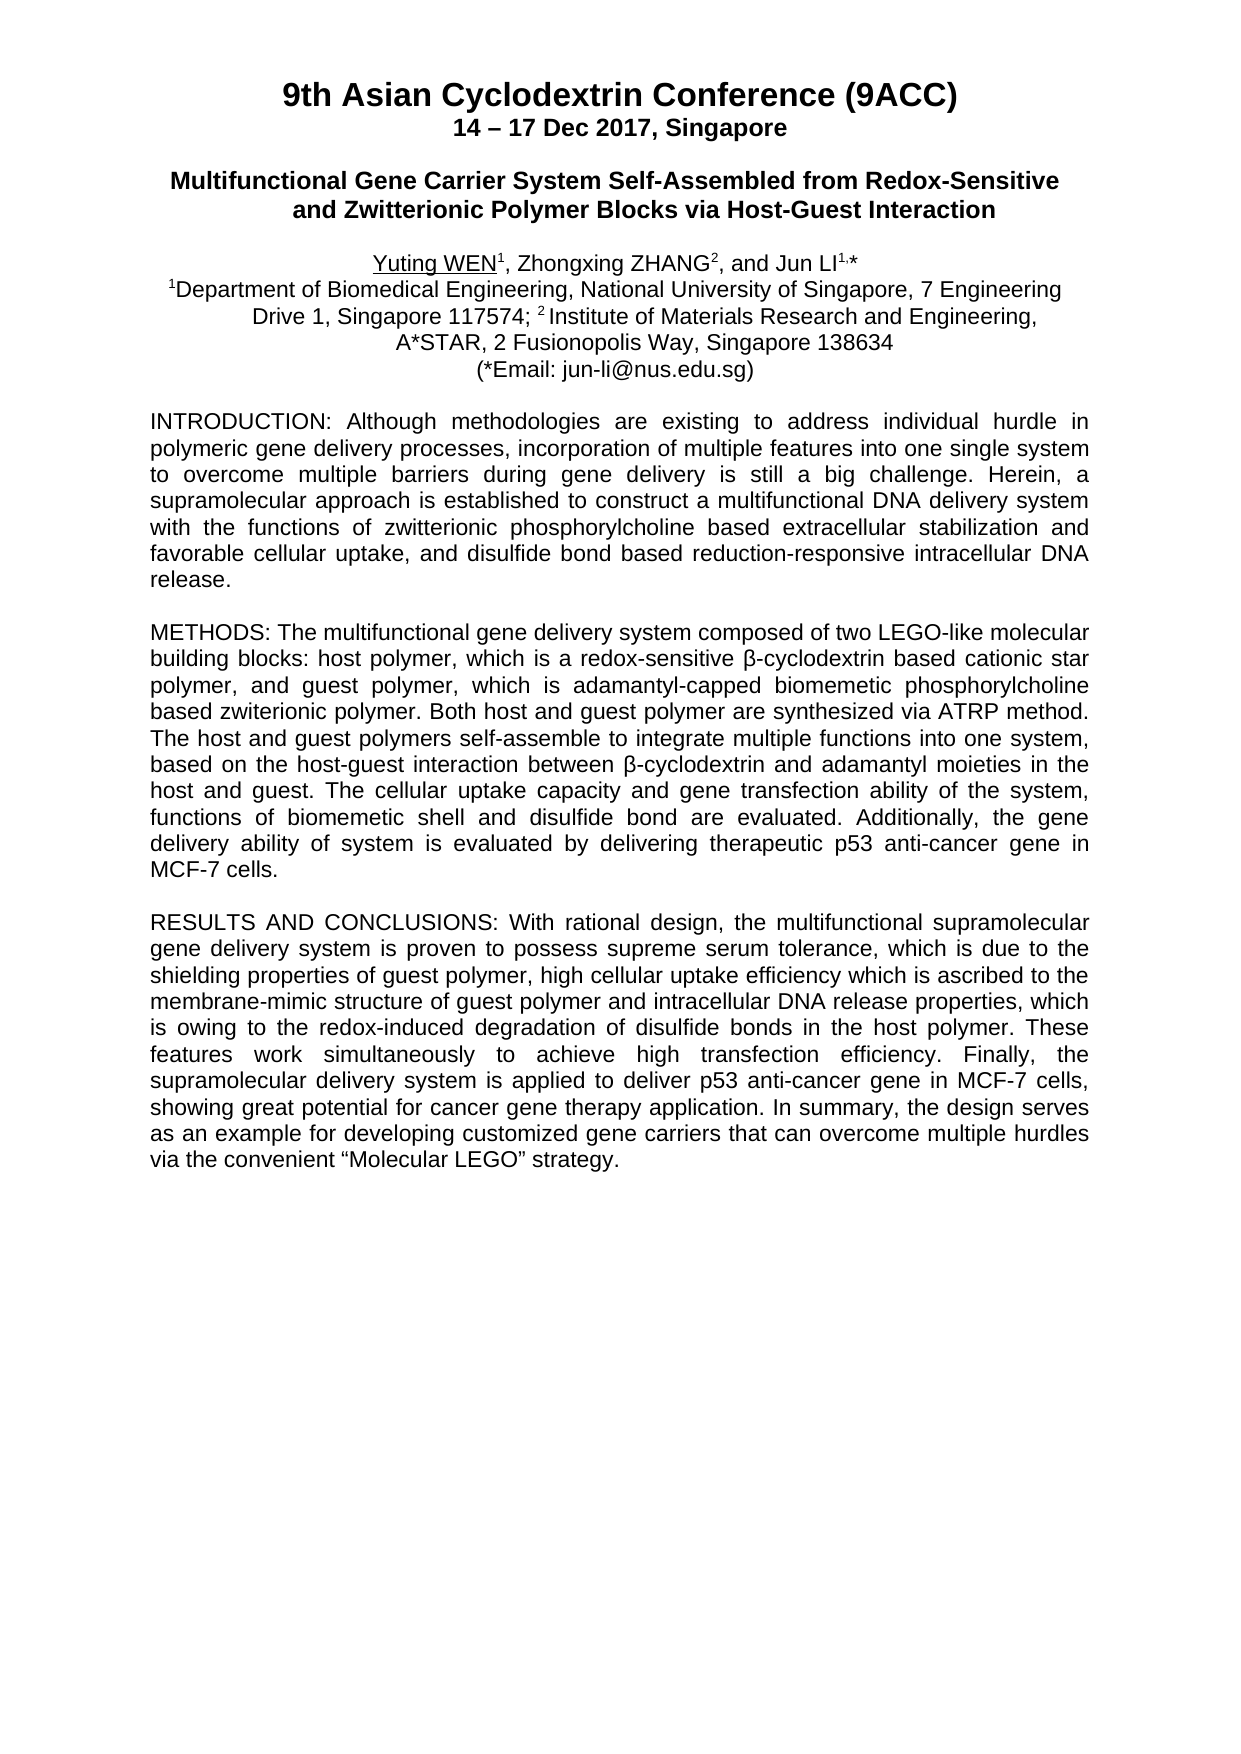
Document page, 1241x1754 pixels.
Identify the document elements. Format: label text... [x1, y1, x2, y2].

text RESULTS AND CONCLUSIONS: With rational design, the multifunctional supramolecular gene delivery system is proven to possess supreme serum tolerance, which is due to the shielding properties of guest polymer, high cellular uptake efficiency which is ascribed to the membrane-mimic structure of guest polymer and intracellular DNA release properties, which is owing to the redox-induced degradation of disulfide bonds in the host polymer. These features work simultaneously to achieve high transfection efficiency. Finally, the supramolecular delivery system is applied to deliver p53 anti-cancer gene in MCF-7 cells, showing great potential for cancer gene therapy application. In summary, the design serves as an example for developing customized gene carriers that can overcome multiple hurdles via the convenient “Molecular LEGO” strategy. [150, 909, 1090, 1172]
text INTRODUCTION: Although methodologies are existing to address individual hurdle in polymeric gene delivery processes, incorporation of multiple features into one single system to overcome multiple barriers during gene delivery is still a big challenge. Herein, a supramolecular approach is established to construct a multifunctional DNA delivery system with the functions of zwitterionic phosphorylcholine based extracellular stabilization and favorable cellular uptake, and disulfide bond based reduction-responsive intracellular DNA release. [150, 408, 1090, 593]
text (*Email: jun-li@nus.edu.sg) [150, 356, 1080, 382]
text METHODS: The multifunctional gene delivery system composed of two LEGO-like molecular building blocks: host polymer, which is a redox-sensitive β-cyclodextrin based cationic star polymer, and guest polymer, which is adamantyl-capped biomemetic phosphorylcholine based zwiterionic polymer. Both host and guest polymer are synthesized via ATRP method. The host and guest polymers self-assemble to integrate multiple functions into one system, based on the host-guest interaction between β-cyclodextrin and adamantyl moieties in the host and guest. The cellular uptake capacity and gene transfection ability of the system, functions of biomemetic shell and disulfide bond are evaluated. Additionally, the gene delivery ability of system is evaluated by delivering therapeutic p53 anti-cancer gene in MCF-7 cells. [150, 619, 1090, 883]
text Multifunctional Gene Carrier System Self-Assembled from Redox-Sensitive and Zwitterionic Polymer Blocks via Host-Guest Interaction [150, 166, 1080, 224]
text 1Department of Biomedical Engineering, National University of Singapore, 7 Engineering Drive 1, Singapore 117574; 2 Institute of Materials Research and Engineering, A*STAR, 2 Fusionopolis Way, Singapore 138634 [150, 276, 1080, 356]
text Yuting WEN1, Zhongxing ZHANG2, and Jun LI1,* [150, 250, 1080, 276]
